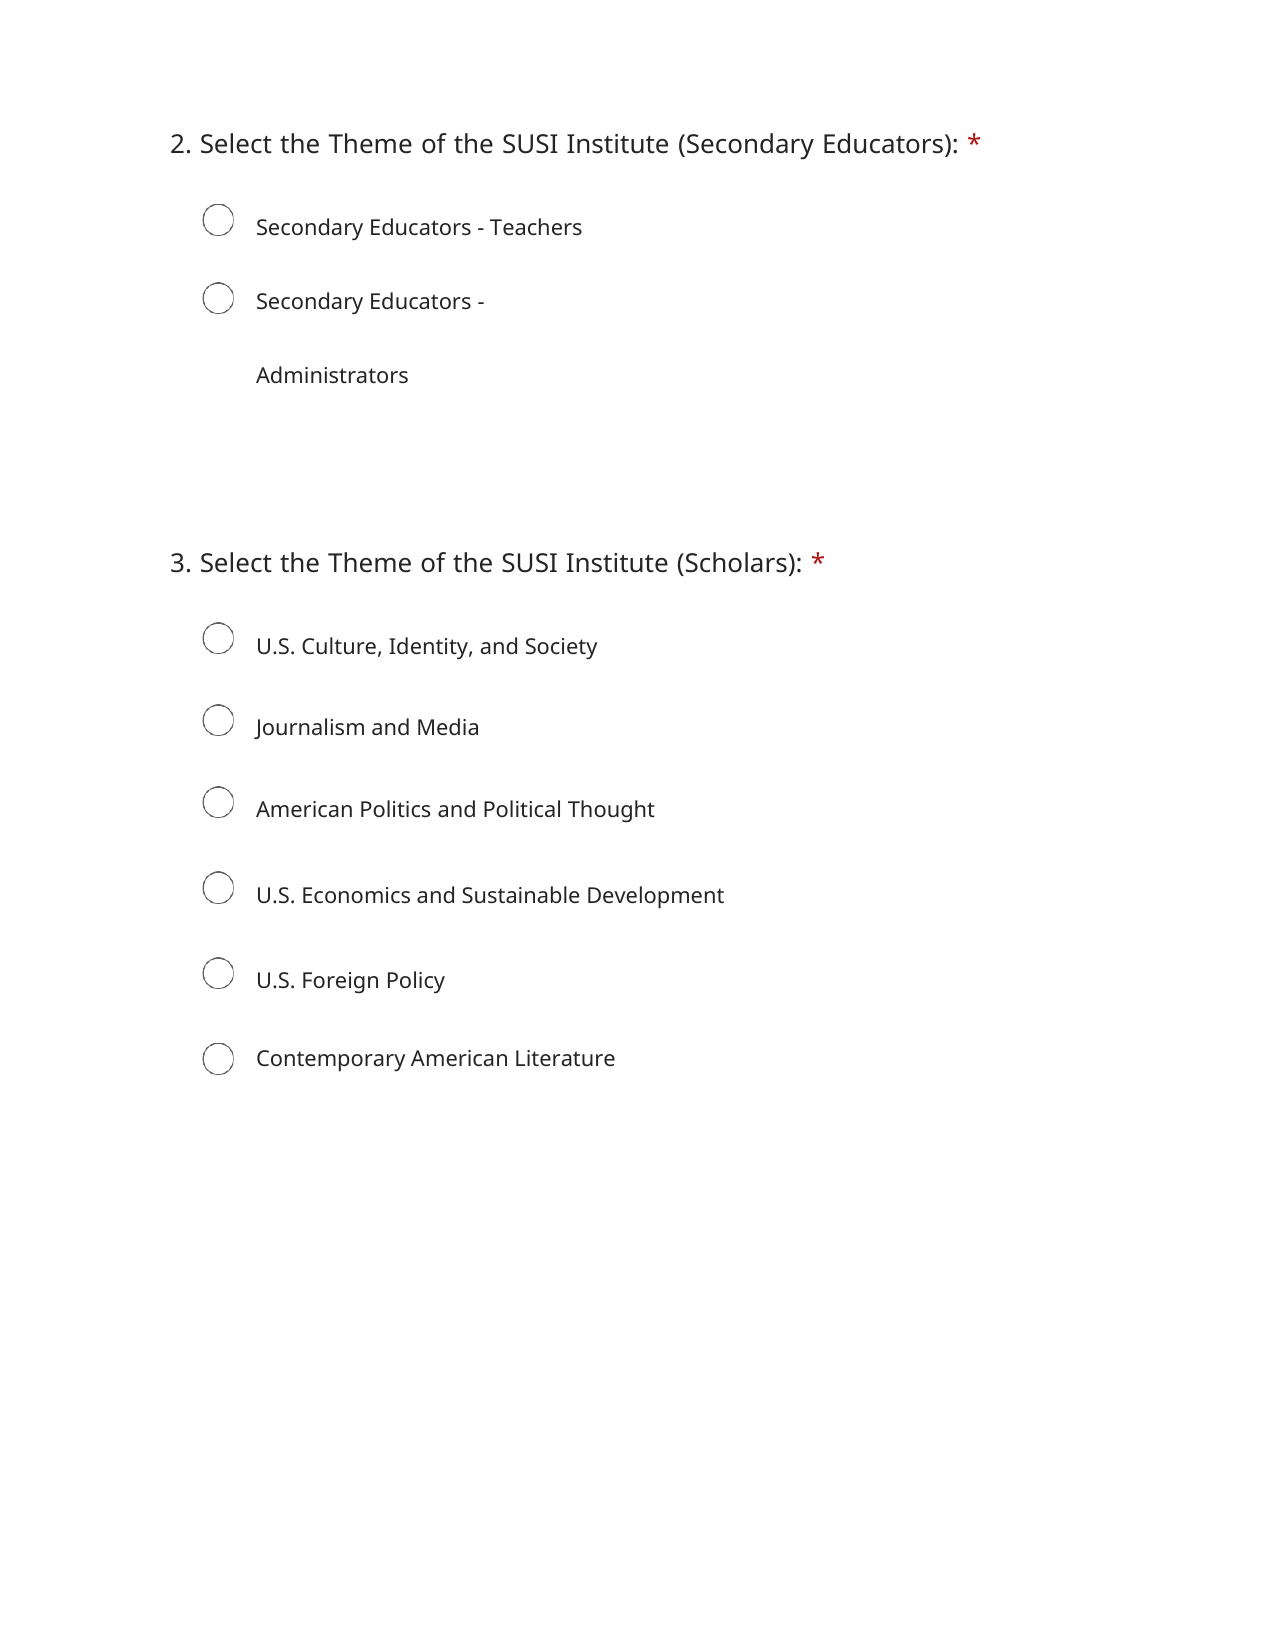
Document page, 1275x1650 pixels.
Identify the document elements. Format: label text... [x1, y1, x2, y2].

picture [202, 871, 234, 904]
text Contemporary American Literature [256, 1043, 1181, 1073]
picture [202, 1043, 234, 1075]
text U.S. Foreign Policy [203, 957, 1181, 995]
text U.S. Culture, Identity, and Society Journalism and Media [203, 623, 602, 742]
picture [202, 204, 234, 236]
picture [202, 704, 234, 736]
subtitle Select the Theme of the SUSI Institute (Scholars): * [170, 545, 1181, 580]
picture [202, 786, 234, 818]
text American Politics and Political Thought [203, 786, 1181, 824]
picture [202, 622, 234, 654]
subtitle Select the Theme of the SUSI Institute (Secondary Educators): * [170, 126, 1181, 162]
picture [202, 957, 234, 989]
text Secondary Educators - Teachers Secondary Educators - Administrators [203, 204, 619, 389]
text U.S. Economics and Sustainable Development [203, 872, 1181, 909]
